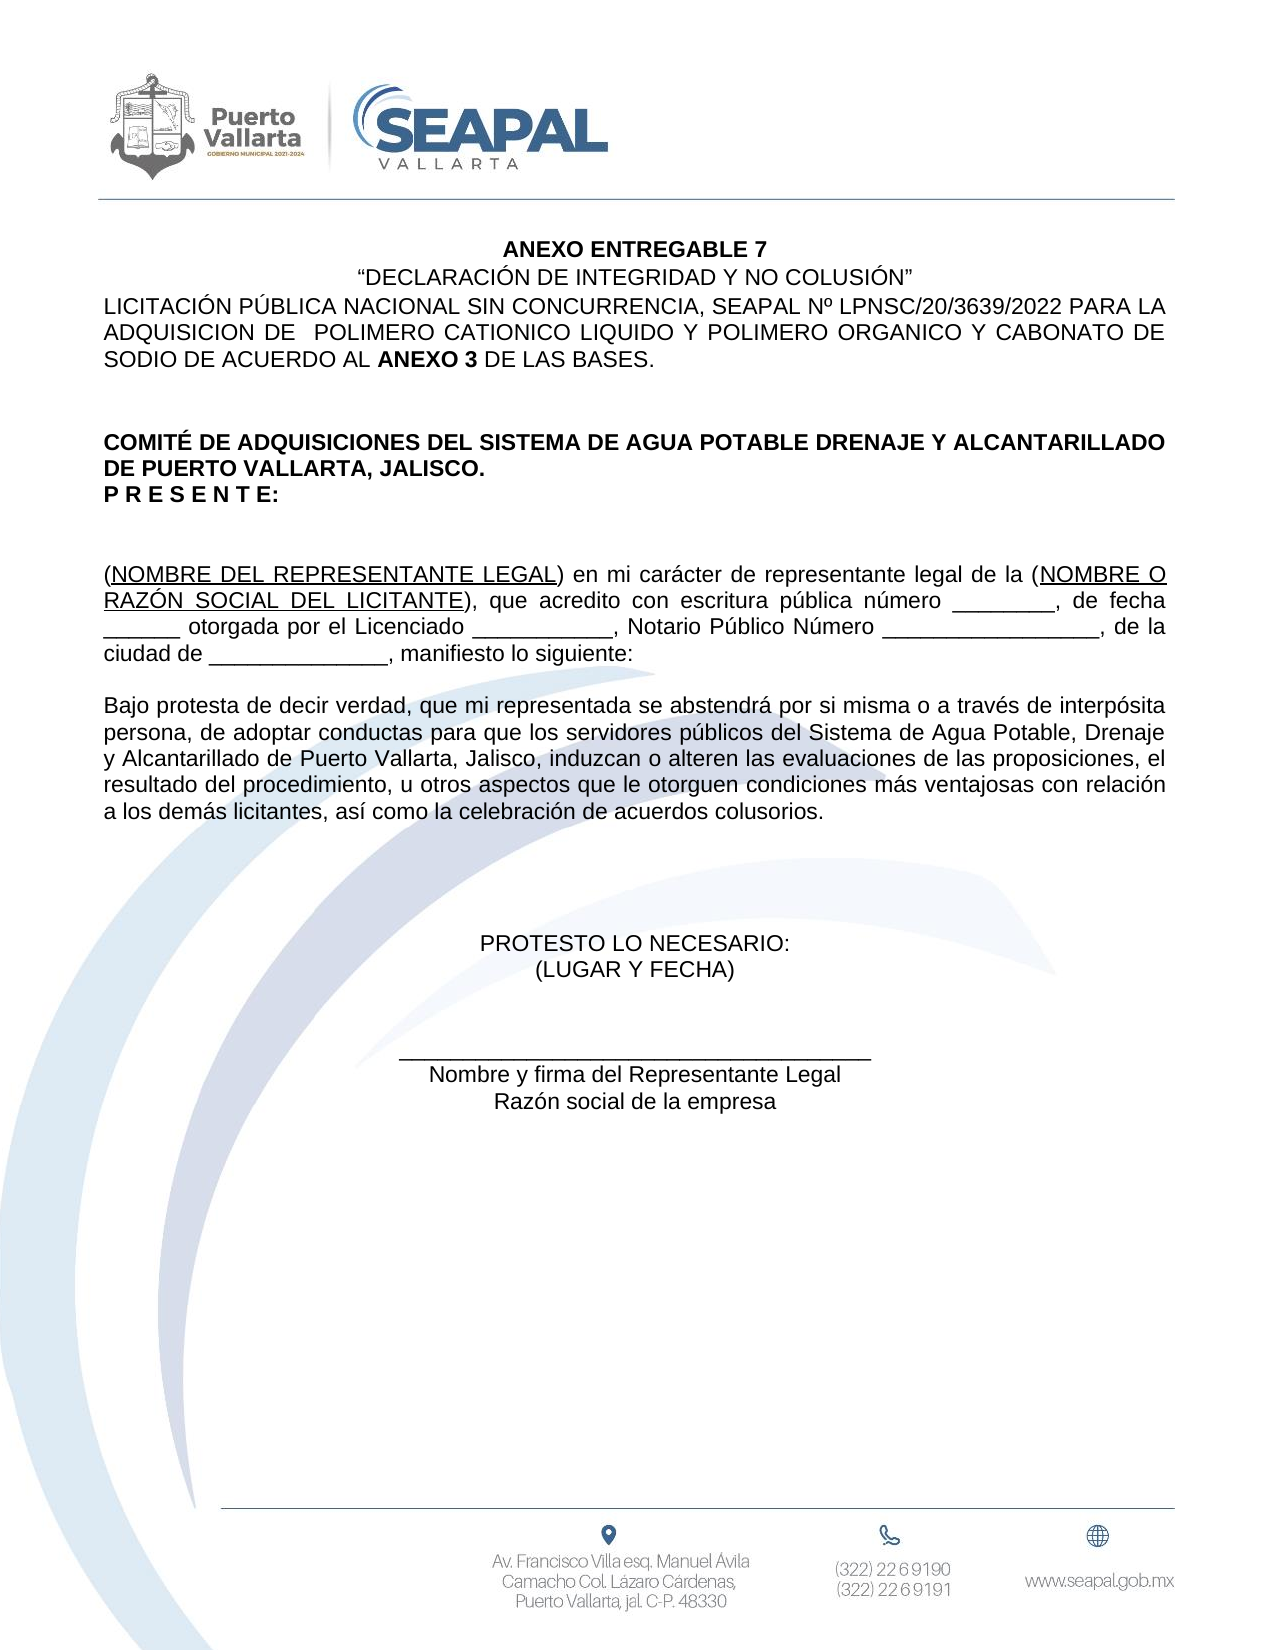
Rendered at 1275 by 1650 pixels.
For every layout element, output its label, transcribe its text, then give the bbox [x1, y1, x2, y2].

picture [0, 0, 1275, 1650]
text P R E S E N T E: [103, 481, 1166, 508]
text Bajo protesta de decir verdad, que mi representada se abstendrá por si misma o a través de interpósita persona, de adoptar conductas para que los servidores públicos del Sistema de Agua Potable, Drenaje y Alcantarillado de Puerto Vallarta, Jalisco, induzcan o alteren las evaluaciones de las proposiciones, el resultado del procedimiento, u otros aspectos que le otorguen condiciones más ventajosas con relación a los demás licitantes, así como la celebración de acuerdos colusorios. [103, 692, 1166, 824]
text (NOMBRE DEL REPRESENTANTE LEGAL) en mi carácter de representante legal de la (NOMBRE O RAZÓN SOCIAL DEL LICITANTE), que acredito con escritura pública número ________, de fecha ______ otorgada por el Licenciado ___________, Notario Público Número _________________, de la ciudad de ______________, manifiesto lo siguiente: [103, 561, 1166, 666]
text PROTESTO LO NECESARIO: [103, 929, 1166, 956]
text (LUGAR Y FECHA) [103, 956, 1166, 982]
text ANEXO ENTREGABLE 7 [103, 236, 1166, 262]
text _____________________________________ [103, 1035, 1166, 1061]
text “DECLARACIÓN DE INTEGRIDAD Y NO COLUSIÓN” [103, 264, 1166, 291]
text COMITÉ DE ADQUISICIONES DEL SISTEMA DE AGUA POTABLE DRENAJE Y ALCANTARILLADO DE PUERTO VALLARTA, JALISCO. [103, 429, 1166, 481]
text LICITACIÓN PÚBLICA NACIONAL SIN CONCURRENCIA, SEAPAL Nº LPNSC/20/3639/2022 PARA LA ADQUISICION DE POLIMERO CATIONICO LIQUIDO Y POLIMERO ORGANICO Y CABONATO DE SODIO DE ACUERDO AL ANEXO 3 DE LAS BASES. [103, 293, 1166, 372]
text Nombre y firma del Representante Legal [103, 1061, 1166, 1088]
text Razón social de la empresa [103, 1088, 1166, 1114]
